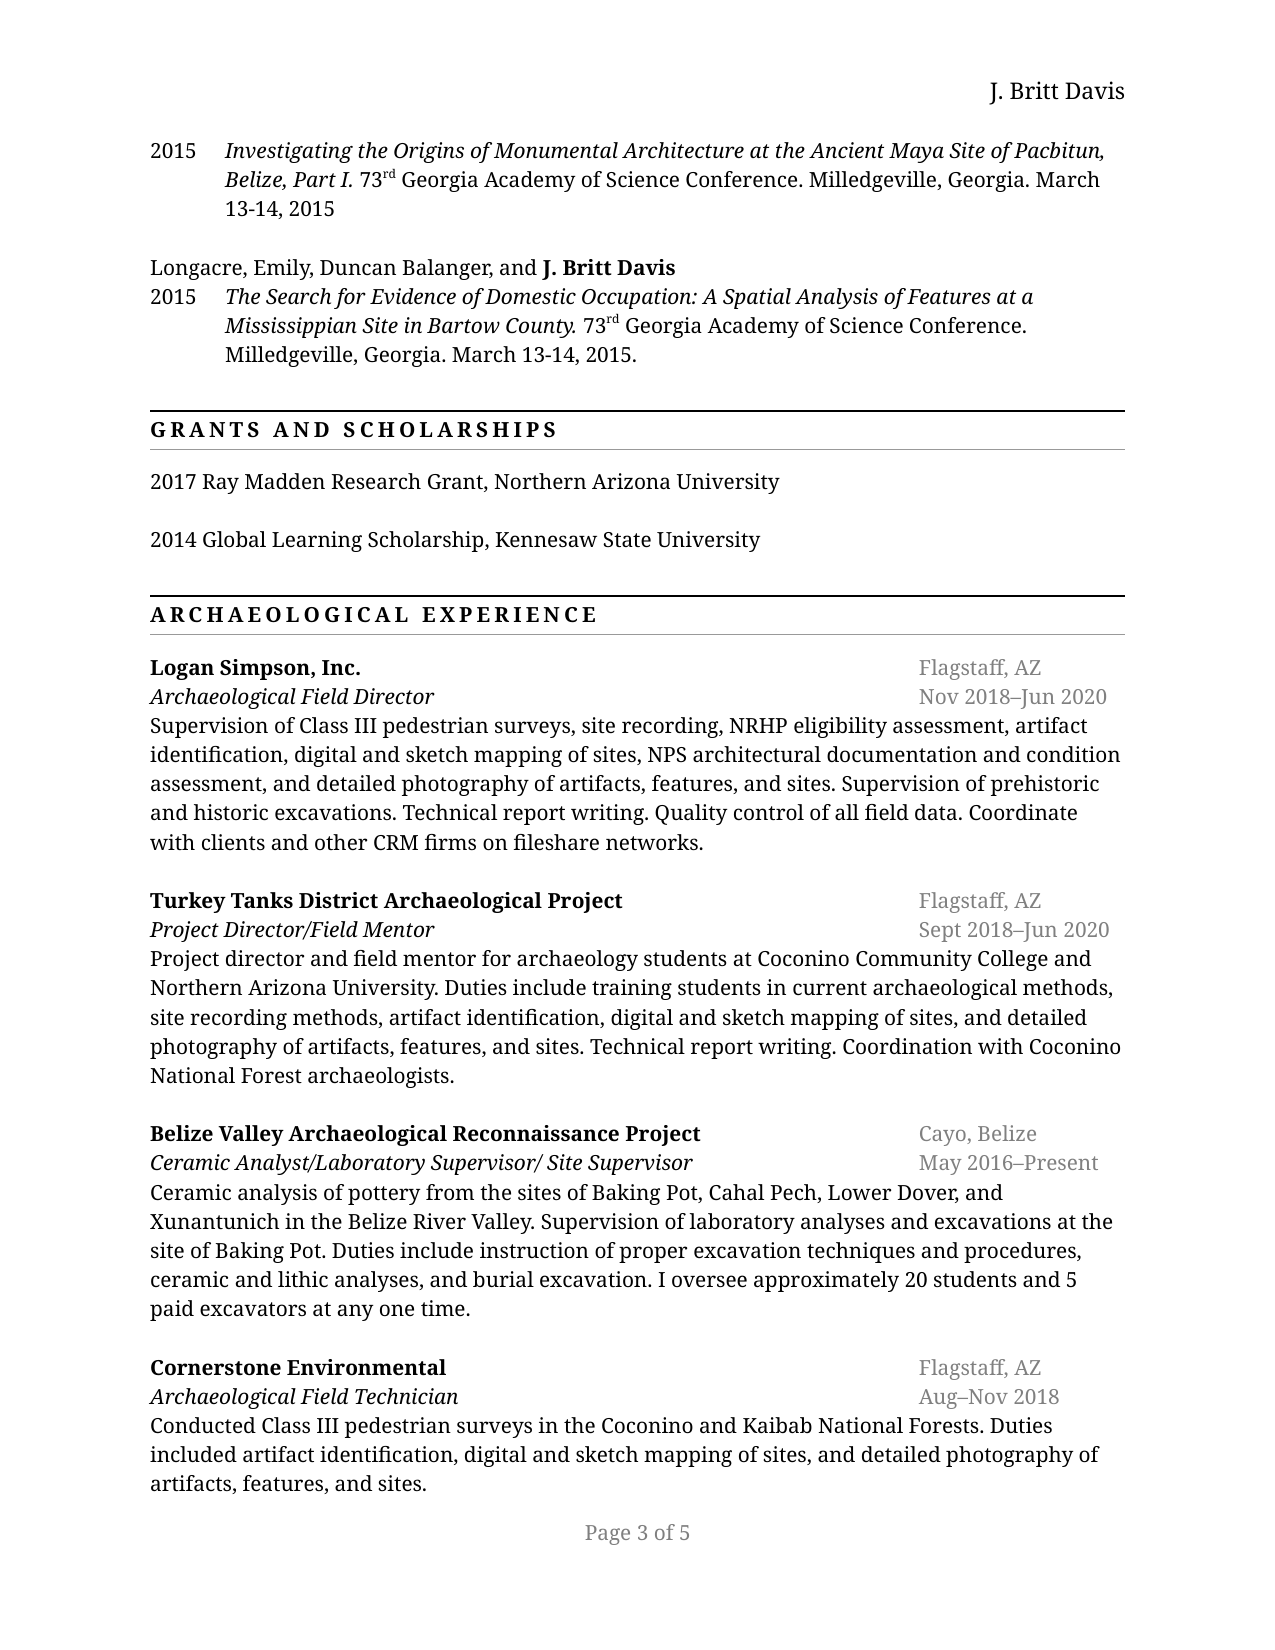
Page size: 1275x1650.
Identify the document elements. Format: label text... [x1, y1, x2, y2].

text Longacre, Emily, Duncan Balanger, and J. Britt Davis [150, 252, 1125, 281]
text Archaeological Field Director Nov 2018–Jun 2020 [150, 681, 1125, 710]
text GRANTS AND SCHOLARSHIPS [150, 412, 1125, 449]
text 2015 Investigating the Origins of Monumental Architecture at the Ancient Maya Site of Pacbitun, Belize, Part I. 73rd Georgia Academy of Science Conference. Milledgeville, Georgia. March 13-14, 2015 [150, 135, 1125, 222]
text Belize Valley Archaeological Reconnaissance Project Cayo, Belize [150, 1118, 1125, 1147]
text Ceramic Analyst/Laboratory Supervisor/ Site Supervisor May 2016–Present [150, 1147, 1125, 1177]
text Cornerstone Environmental Flagstaff, AZ [150, 1352, 1125, 1381]
text 2015 The Search for Evidence of Domestic Occupation: A Spatial Analysis of Features at a Mississippian Site in Bartow County. 73rd Georgia Academy of Science Conference. Milledgeville, Georgia. March 13-14, 2015. [150, 281, 1125, 368]
text Turkey Tanks District Archaeological Project Flagstaff, AZ [150, 885, 1125, 914]
text Conducted Class III pedestrian surveys in the Coconino and Kaibab National Forests. Duties included artifact identification, digital and sketch mapping of sites, and detailed photography of artifacts, features, and sites. [150, 1410, 1125, 1497]
text ARCHAEOLOGICAL EXPERIENCE [150, 597, 1125, 634]
text Archaeological Field Technician Aug–Nov 2018 [150, 1381, 1125, 1410]
text Project Director/Field Mentor Sept 2018–Jun 2020 [150, 914, 1125, 943]
text Ceramic analysis of pottery from the sites of Baking Pot, Cahal Pech, Lower Dover, and Xunantunich in the Belize River Valley. Supervision of laboratory analyses and excavations at the site of Baking Pot. Duties include instruction of proper excavation techniques and procedures, ceramic and lithic analyses, and burial excavation. I oversee approximately 20 students and 5 paid excavators at any one time. [150, 1177, 1125, 1322]
text Supervision of Class III pedestrian surveys, site recording, NRHP eligibility assessment, artifact identification, digital and sketch mapping of sites, NPS architectural documentation and condition assessment, and detailed photography of artifacts, features, and sites. Supervision of prehistoric and historic excavations. Technical report writing. Quality control of all field data. Coordinate with clients and other CRM firms on fileshare networks. [150, 710, 1125, 856]
text 2014 Global Learning Scholarship, Kennesaw State University [150, 524, 1125, 554]
text Project director and field mentor for archaeology students at Coconino Community College and Northern Arizona University. Duties include training students in current archaeological methods, site recording methods, artifact identification, digital and sketch mapping of sites, and detailed photography of artifacts, features, and sites. Technical report writing. Coordination with Coconino National Forest archaeologists. [150, 943, 1125, 1089]
text Logan Simpson, Inc. Flagstaff, AZ [150, 652, 1125, 681]
text 2017 Ray Madden Research Grant, Northern Arizona University [150, 466, 1125, 495]
